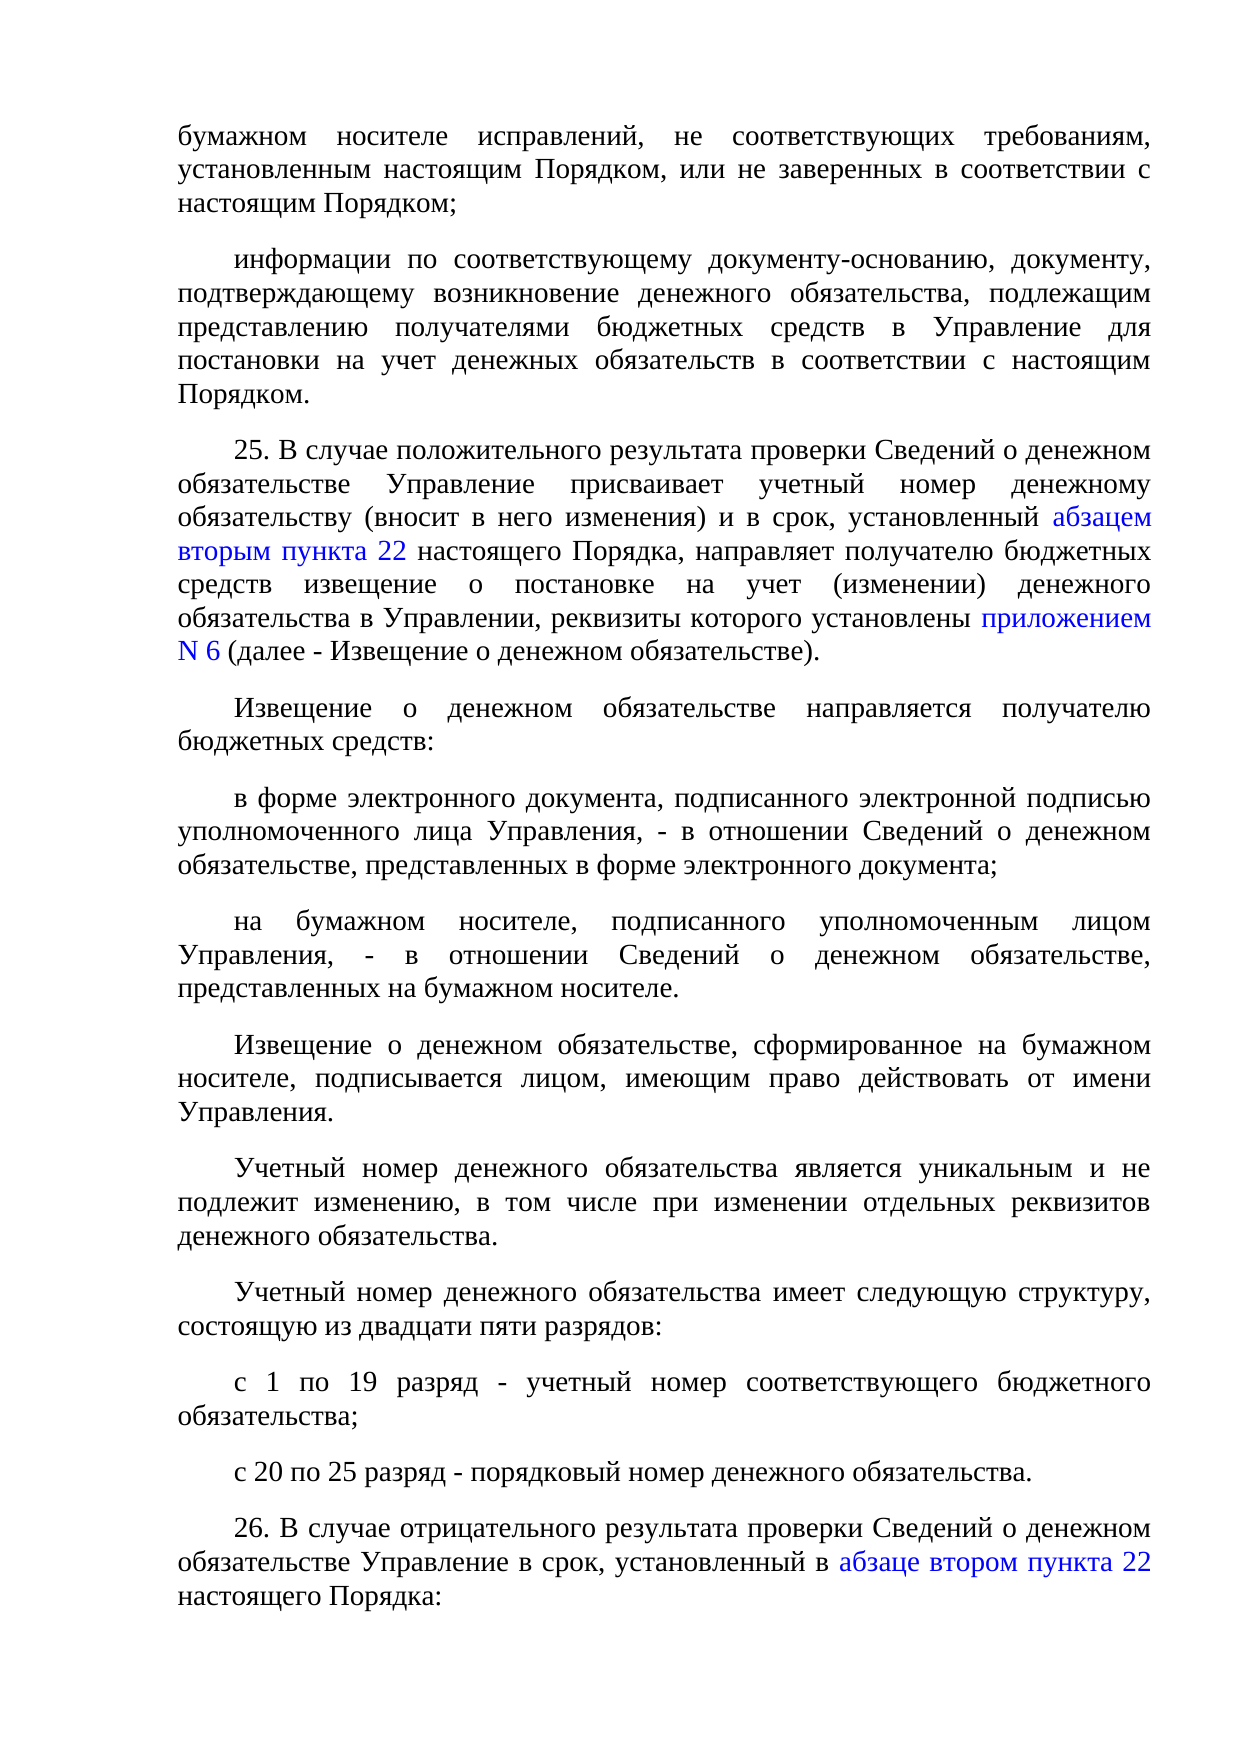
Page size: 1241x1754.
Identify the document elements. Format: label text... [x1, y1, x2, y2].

text на бумажном носителе, подписанного уполномоченным лицом Управления, - в отношении Сведений о денежном обязательстве, представленных на бумажном носителе. [177, 903, 1152, 1004]
text Извещение о денежном обязательстве направляется получателю бюджетных средств: [177, 690, 1152, 757]
text с 1 по 19 разряд - учетный номер соответствующего бюджетного обязательства; [177, 1364, 1152, 1431]
text Учетный номер денежного обязательства имеет следующую структуру, состоящую из двадцати пяти разрядов: [177, 1274, 1152, 1341]
text 26. В случае отрицательного результата проверки Сведений о денежном обязательстве Управление в срок, установленный в абзаце втором пункта 22 настоящего Порядка: [177, 1511, 1152, 1611]
text 25. В случае положительного результата проверки Сведений о денежном обязательстве Управление присваивает учетный номер денежному обязательству (вносит в него изменения) и в срок, установленный абзацем вторым пункта 22 настоящего Порядка, направляет получателю бюджетных средств извещение о постановке на учет (изменении) денежного обязательства в Управлении, реквизиты которого установлены приложением N 6 (далее - Извещение о денежном обязательстве). [177, 432, 1152, 667]
text Учетный номер денежного обязательства является уникальным и не подлежит изменению, в том числе при изменении отдельных реквизитов денежного обязательства. [177, 1151, 1152, 1251]
text Извещение о денежном обязательстве, сформированное на бумажном носителе, подписывается лицом, имеющим право действовать от имени Управления. [177, 1027, 1152, 1128]
text в форме электронного документа, подписанного электронной подписью уполномоченного лица Управления, - в отношении Сведений о денежном обязательстве, представленных в форме электронного документа; [177, 780, 1152, 881]
text информации по соответствующему документу-основанию, документу, подтверждающему возникновение денежного обязательства, подлежащим представлению получателями бюджетных средств в Управление для постановки на учет денежных обязательств в соответствии с настоящим Порядком. [177, 242, 1152, 409]
text с 20 по 25 разряд - порядковый номер денежного обязательства. [177, 1454, 1152, 1488]
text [177, 118, 1152, 219]
